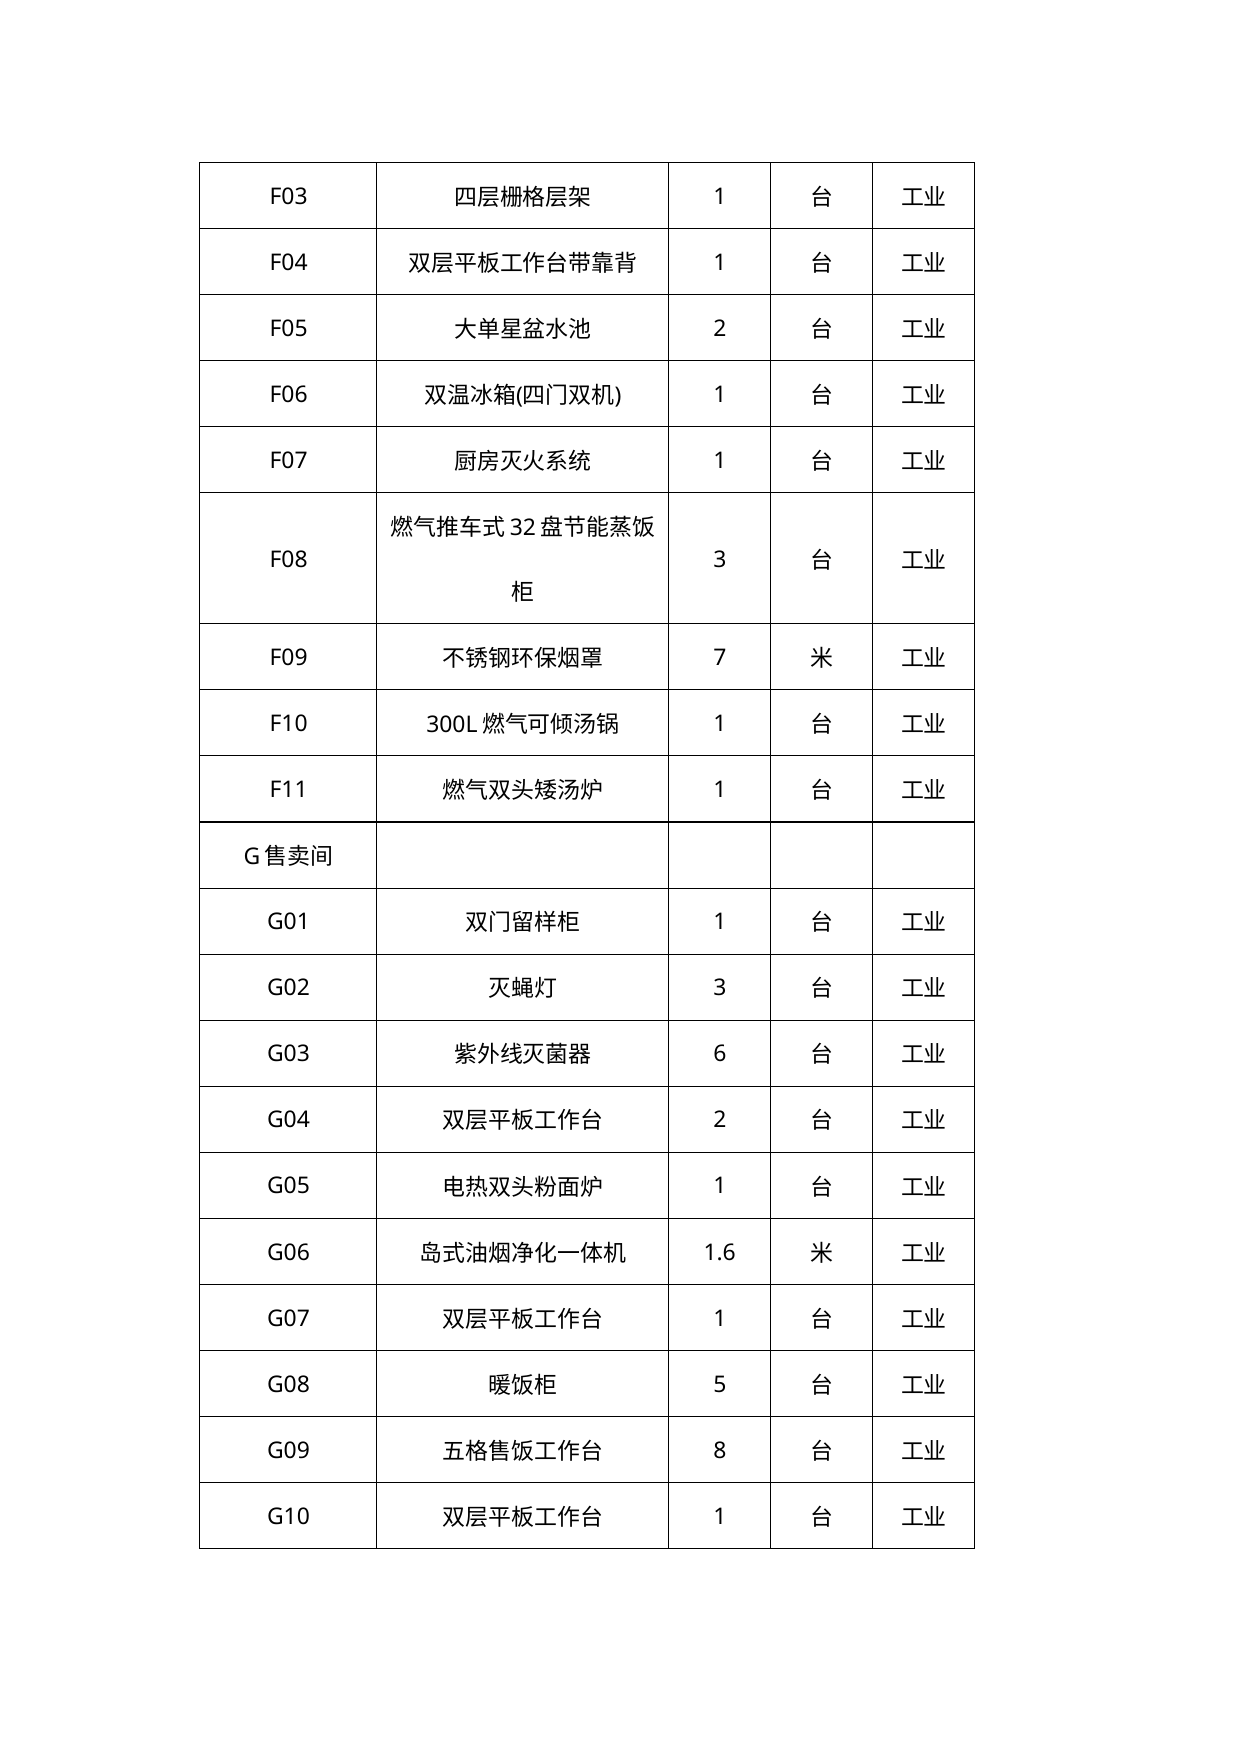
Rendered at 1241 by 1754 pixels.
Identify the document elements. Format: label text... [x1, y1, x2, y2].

table_cell 工业 [873, 163, 974, 228]
table_cell G02 [200, 955, 376, 1019]
table_cell 双层平板工作台 [377, 1087, 668, 1152]
table_cell F06 [200, 361, 376, 426]
table_cell G05 [200, 1153, 376, 1218]
table_cell 大单星盆水池 [377, 295, 668, 360]
table_cell 300L燃气可倾汤锅 [377, 690, 668, 755]
table_cell 5 [669, 1351, 770, 1416]
table_cell 燃气双头矮汤炉 [377, 756, 668, 821]
table_cell 工业 [873, 229, 974, 294]
table_cell 8 [669, 1417, 770, 1482]
table_cell G09 [200, 1417, 376, 1482]
table_cell 工业 [873, 361, 974, 426]
table_cell 米 [771, 1219, 872, 1284]
table_cell 工业 [873, 1087, 974, 1152]
table_cell 工业 [873, 624, 974, 689]
table_cell G03 [200, 1021, 376, 1086]
table_cell 1 [669, 756, 770, 821]
table_cell G08 [200, 1351, 376, 1416]
table_cell 台 [771, 1021, 872, 1086]
table_cell 1 [669, 427, 770, 492]
table_cell 米 [771, 624, 872, 689]
table_cell 工业 [873, 889, 974, 953]
table_cell 工业 [873, 955, 974, 1019]
table_cell 工业 [873, 1219, 974, 1284]
table_cell 工业 [873, 295, 974, 360]
table_cell 工业 [873, 1285, 974, 1350]
table_cell 1 [669, 361, 770, 426]
table_cell 燃气推车式32盘节能蒸饭柜 [377, 493, 668, 623]
table_cell [873, 823, 974, 887]
table_cell 暖饭柜 [377, 1351, 668, 1416]
table_cell 工业 [873, 1021, 974, 1086]
table_cell 2 [669, 295, 770, 360]
table_cell F04 [200, 229, 376, 294]
table_cell 台 [771, 955, 872, 1019]
table_cell 五格售饭工作台 [377, 1417, 668, 1482]
table_cell G01 [200, 889, 376, 953]
table_cell 1 [669, 1483, 770, 1548]
table_cell 1 [669, 163, 770, 228]
table_cell 工业 [873, 1153, 974, 1218]
table_cell G06 [200, 1219, 376, 1284]
table_cell 双层平板工作台 [377, 1483, 668, 1548]
table_cell 双层平板工作台带靠背 [377, 229, 668, 294]
table_cell 台 [771, 295, 872, 360]
table_cell [771, 823, 872, 887]
table_cell 台 [771, 1285, 872, 1350]
table_cell 台 [771, 229, 872, 294]
table_cell 7 [669, 624, 770, 689]
table_cell 双门留样柜 [377, 889, 668, 953]
table_cell 工业 [873, 427, 974, 492]
table_cell 2 [669, 1087, 770, 1152]
table_cell 不锈钢环保烟罩 [377, 624, 668, 689]
table_cell 工业 [873, 493, 974, 623]
table_cell F11 [200, 756, 376, 821]
table_cell 1 [669, 889, 770, 953]
table_cell 3 [669, 493, 770, 623]
table_cell 紫外线灭菌器 [377, 1021, 668, 1086]
table_cell G售卖间 [200, 823, 376, 887]
table_cell 1 [669, 229, 770, 294]
table_cell [669, 823, 770, 887]
table_cell G10 [200, 1483, 376, 1548]
table_cell 台 [771, 1087, 872, 1152]
table_cell 工业 [873, 1417, 974, 1482]
table_cell 四层栅格层架 [377, 163, 668, 228]
table_cell 1.6 [669, 1219, 770, 1284]
table_cell F03 [200, 163, 376, 228]
table_cell 灭蝇灯 [377, 955, 668, 1019]
table_cell 厨房灭火系统 [377, 427, 668, 492]
table_cell 双温冰箱(四门双机) [377, 361, 668, 426]
table_cell G07 [200, 1285, 376, 1350]
table_cell F05 [200, 295, 376, 360]
table_cell F10 [200, 690, 376, 755]
table_cell 台 [771, 756, 872, 821]
table_cell F09 [200, 624, 376, 689]
table_cell 台 [771, 889, 872, 953]
table_cell 工业 [873, 1351, 974, 1416]
table_cell 台 [771, 163, 872, 228]
table_cell 台 [771, 361, 872, 426]
table_cell F07 [200, 427, 376, 492]
table_cell 台 [771, 427, 872, 492]
table_cell 双层平板工作台 [377, 1285, 668, 1350]
table_cell 工业 [873, 1483, 974, 1548]
table_cell 6 [669, 1021, 770, 1086]
table_cell 台 [771, 493, 872, 623]
table_cell 1 [669, 1153, 770, 1218]
table_cell 台 [771, 1351, 872, 1416]
table_cell 工业 [873, 756, 974, 821]
table_cell [377, 823, 668, 887]
table_cell 台 [771, 690, 872, 755]
table_cell 岛式油烟净化一体机 [377, 1219, 668, 1284]
table_cell 台 [771, 1153, 872, 1218]
table_cell G04 [200, 1087, 376, 1152]
table_cell 工业 [873, 690, 974, 755]
table_cell 台 [771, 1483, 872, 1548]
table_cell 1 [669, 690, 770, 755]
table_cell 1 [669, 1285, 770, 1350]
table_cell 台 [771, 1417, 872, 1482]
table_cell 3 [669, 955, 770, 1019]
table_cell 电热双头粉面炉 [377, 1153, 668, 1218]
table_cell F08 [200, 493, 376, 623]
